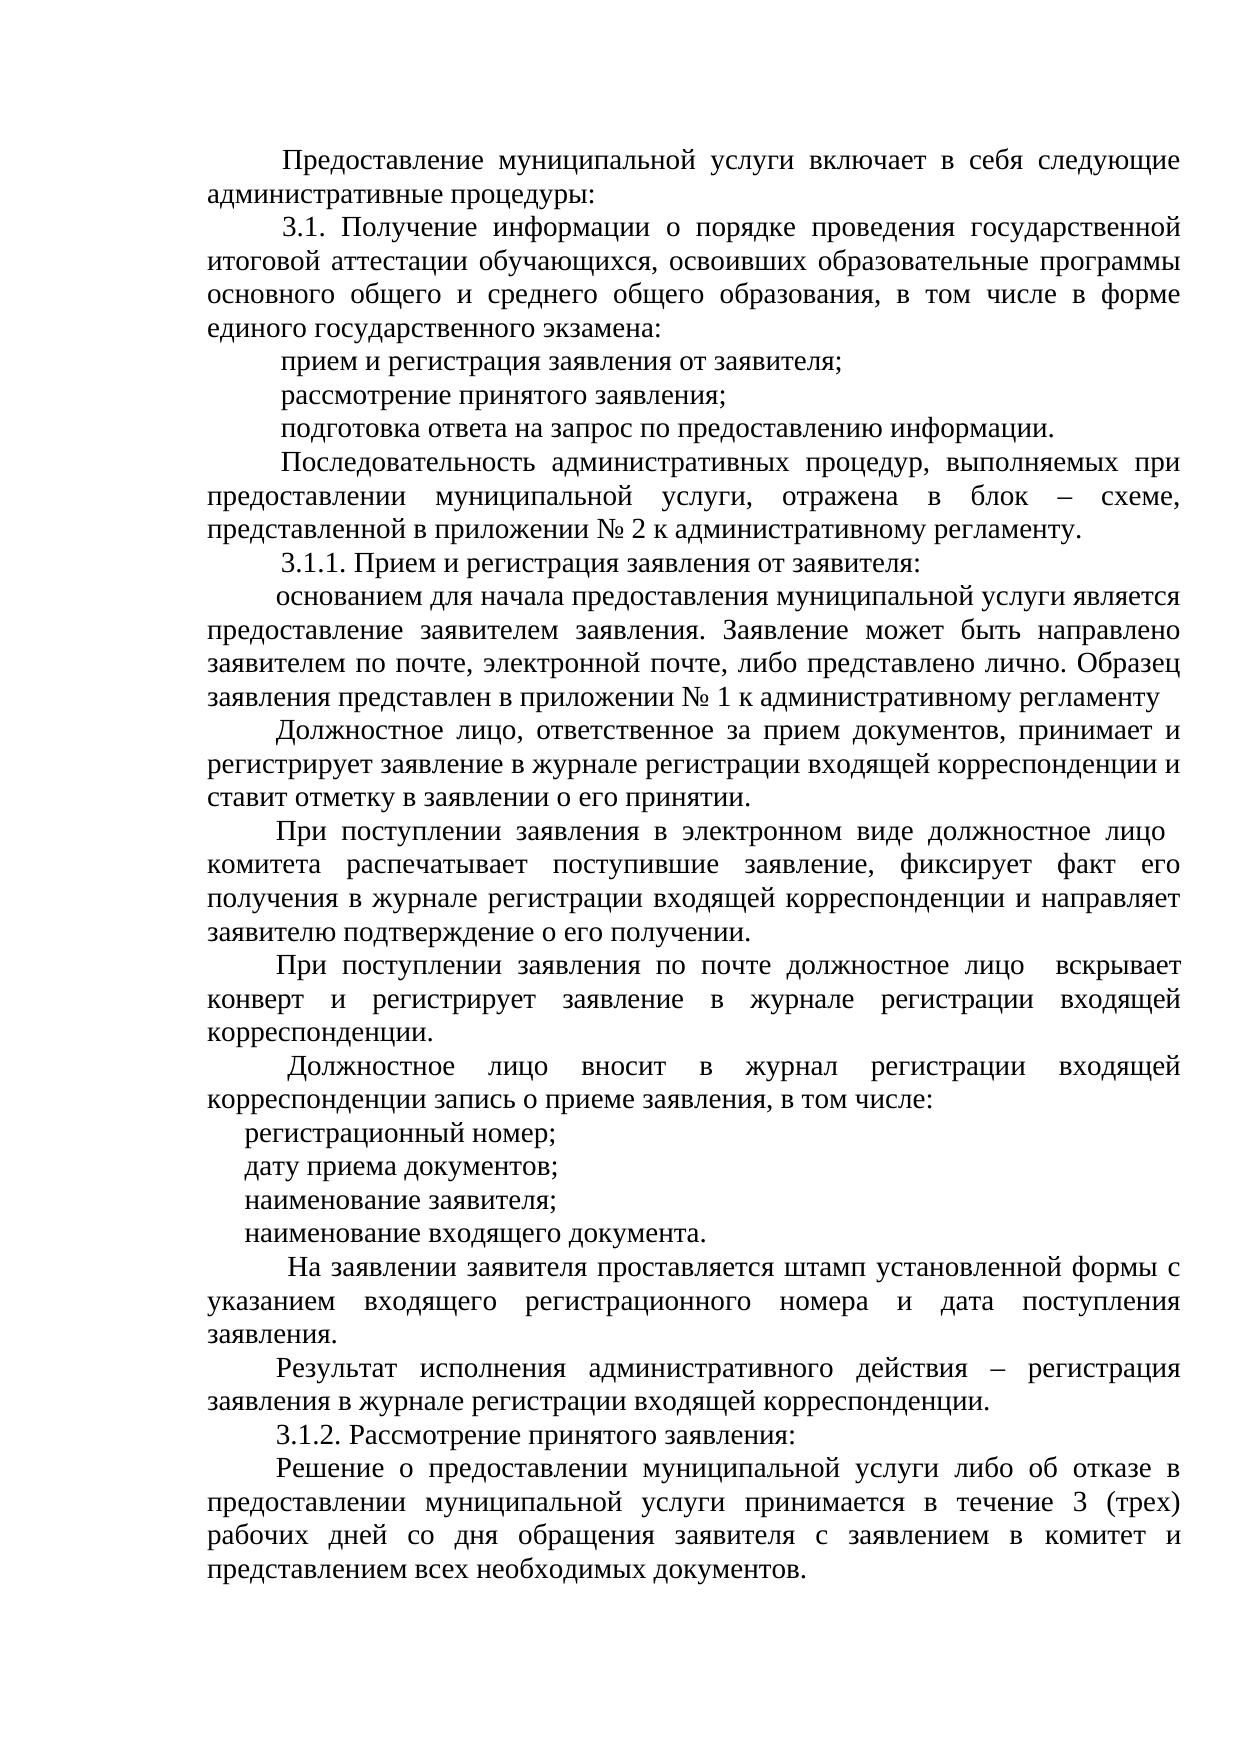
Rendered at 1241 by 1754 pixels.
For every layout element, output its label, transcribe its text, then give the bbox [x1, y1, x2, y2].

text наименование заявителя; [207, 1182, 1181, 1216]
text подготовка ответа на запрос по предоставлению информации. [207, 411, 1181, 444]
text Должностное лицо, ответственное за прием документов, принимает и регистрирует заявление в журнале регистрации входящей корреспонденции и ставит отметку в заявлении о его принятии. [207, 712, 1181, 813]
text рассмотрение принятого заявления; [207, 377, 1181, 411]
text Предоставление муниципальной услуги включает в себя следующие административные процедуры: [207, 142, 1181, 209]
text 3.1. Получение информации о порядке проведения государственной итоговой аттестации обучающихся, освоивших образовательные программы основного общего и среднего общего образования, в том числе в форме единого государственного экзамена: [207, 209, 1181, 343]
text Решение о предоставлении муниципальной услуги либо об отказе в предоставлении муниципальной услуги принимается в течение 3 (трех) рабочих дней со дня обращения заявителя с заявлением в комитет и представлением всех необходимых документов. [207, 1450, 1181, 1584]
text прием и регистрация заявления от заявителя; [207, 343, 1181, 377]
text 3.1.2. Рассмотрение принятого заявления: [207, 1417, 1181, 1450]
text регистрационный номер; [207, 1115, 1181, 1148]
text Должностное лицо вносит в журнал регистрации входящей корреспонденции запись о приеме заявления, в том числе: [207, 1048, 1181, 1115]
text 3.1.1. Прием и регистрация заявления от заявителя: [207, 545, 1181, 578]
text основанием для начала предоставления муниципальной услуги является предоставление заявителем заявления. Заявление может быть направлено заявителем по почте, электронной почте, либо представлено лично. Образец заявления представлен в приложении № 1 к административному регламенту [207, 578, 1181, 712]
text Последовательность административных процедур, выполняемых при предоставлении муниципальной услуги, отражена в блок – схеме, представленной в приложении № 2 к административному регламенту. [207, 444, 1181, 545]
text На заявлении заявителя проставляется штамп установленной формы с указанием входящего регистрационного номера и дата поступления заявления. [207, 1249, 1181, 1350]
text Результат исполнения административного действия – регистрация заявления в журнале регистрации входящей корреспонденции. [207, 1350, 1181, 1417]
text дату приема документов; [207, 1148, 1181, 1182]
text При поступлении заявления по почте должностное лицо вскрывает конверт и регистрирует заявление в журнале регистрации входящей корреспонденции. [207, 947, 1181, 1048]
text При поступлении заявления в электронном виде должностное лицо комитета распечатывает поступившие заявление, фиксирует факт его получения в журнале регистрации входящей корреспонденции и направляет заявителю подтверждение о его получении. [207, 813, 1181, 947]
text наименование входящего документа. [207, 1216, 1181, 1249]
